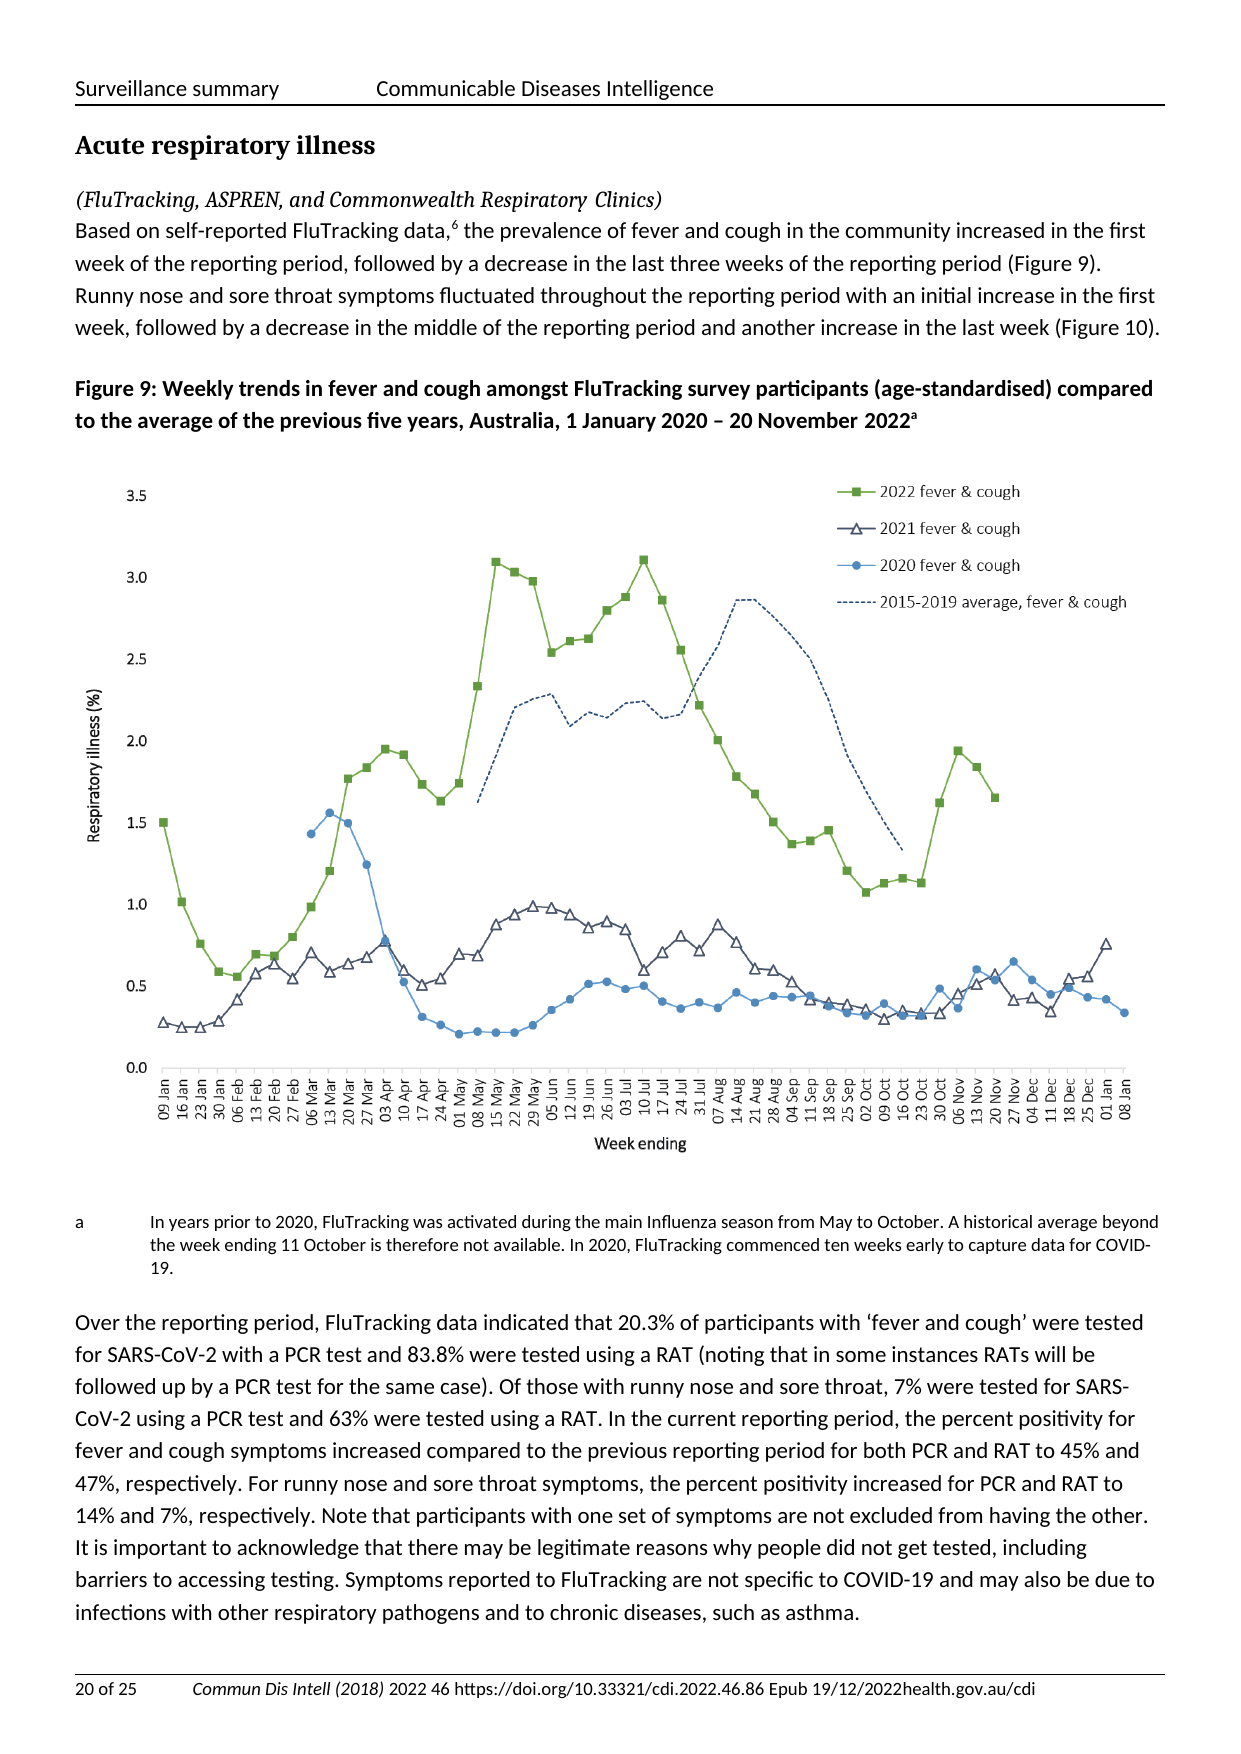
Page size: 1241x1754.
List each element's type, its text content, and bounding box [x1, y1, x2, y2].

text Figure 9: Weekly trends in fever and cough amongst FluTracking survey participants (age-standardised) compared to the average of the previous five years, Australia, 1 January 2020 – 20 November 2022a [75, 374, 1165, 434]
picture [75, 467, 1163, 1177]
text Over the reporting period, FluTracking data indicated that 20.3% of participants with ‘fever and cough’ were tested for SARS-CoV-2 with a PCR test and 83.8% were tested using a RAT (noting that in some instances RATs will be followed up by a PCR test for the same case). Of those with runny nose and sore throat, 7% were tested for SARS-CoV-2 using a PCR test and 63% were tested using a RAT. In the current reporting period, the percent positivity for fever and cough symptoms increased compared to the previous reporting period for both PCR and RAT to 45% and 47%, respectively. For runny nose and sore throat symptoms, the percent positivity increased for PCR and RAT to 14% and 7%, respectively. Note that participants with one set of symptoms are not excluded from having the other. It is important to acknowledge that there may be legitimate reasons why people did not get tested, including barriers to accessing testing. Symptoms reported to FluTracking are not specific to COVID-19 and may also be due to infections with other respiratory pathogens and to chronic diseases, such as asthma. [75, 1308, 1165, 1626]
subtitle (FluTracking, ASPREN, and Commonwealth Respiratory Clinics) [75, 187, 1165, 213]
text a In years prior to 2020, FluTracking was activated during the main Influenza season from May to October. A historical average beyond the week ending 11 October is therefore not available. In 2020, FluTracking commenced ten weeks early to capture data for COVID-19. [75, 1210, 1165, 1279]
subtitle Acute respiratory illness [75, 130, 1165, 161]
text Based on self-reported FluTracking data,6 the prevalence of fever and cough in the community increased in the first week of the reporting period, followed by a decrease in the last three weeks of the reporting period (Figure 9). Runny nose and sore throat symptoms fluctuated throughout the reporting period with an initial increase in the first week, followed by a decrease in the middle of the reporting period and another increase in the last week (Figure 10). [75, 216, 1165, 341]
